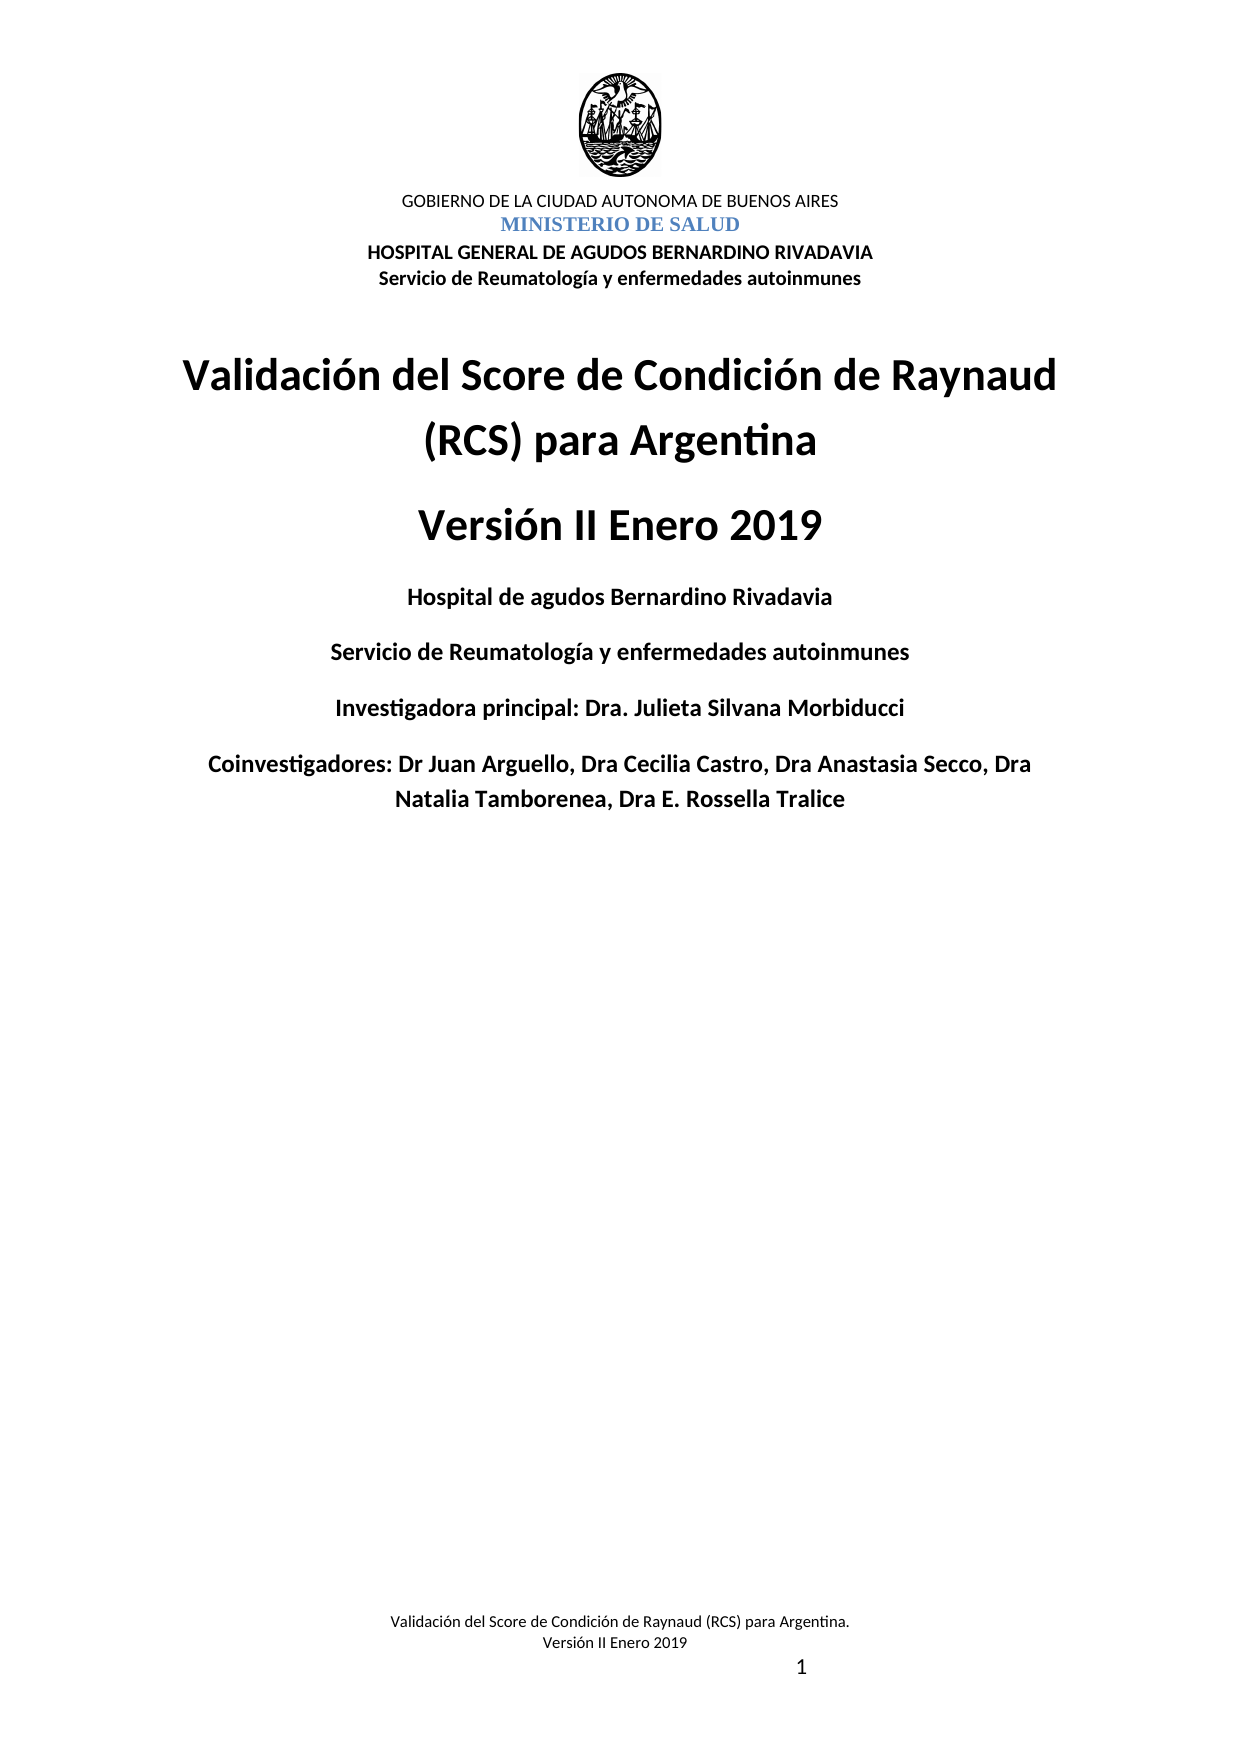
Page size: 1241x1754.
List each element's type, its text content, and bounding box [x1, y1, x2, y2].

text Hospital de agudos Bernardino Rivadavia [177, 581, 1063, 611]
text Versión II Enero 2019 [177, 496, 1063, 552]
text Validación del Score de Condición de Raynaud (RCS) para Argentina [177, 346, 1063, 466]
picture [578, 73, 662, 177]
text Investigadora principal: Dra. Julieta Silvana Morbiducci [177, 692, 1063, 723]
text Coinvestigadores: Dr Juan Arguello, Dra Cecilia Castro, Dra Anastasia Secco, Dra Natalia Tamborenea, Dra E. Rossella Tralice [177, 748, 1063, 814]
text Servicio de Reumatología y enfermedades autoinmunes [177, 637, 1063, 667]
